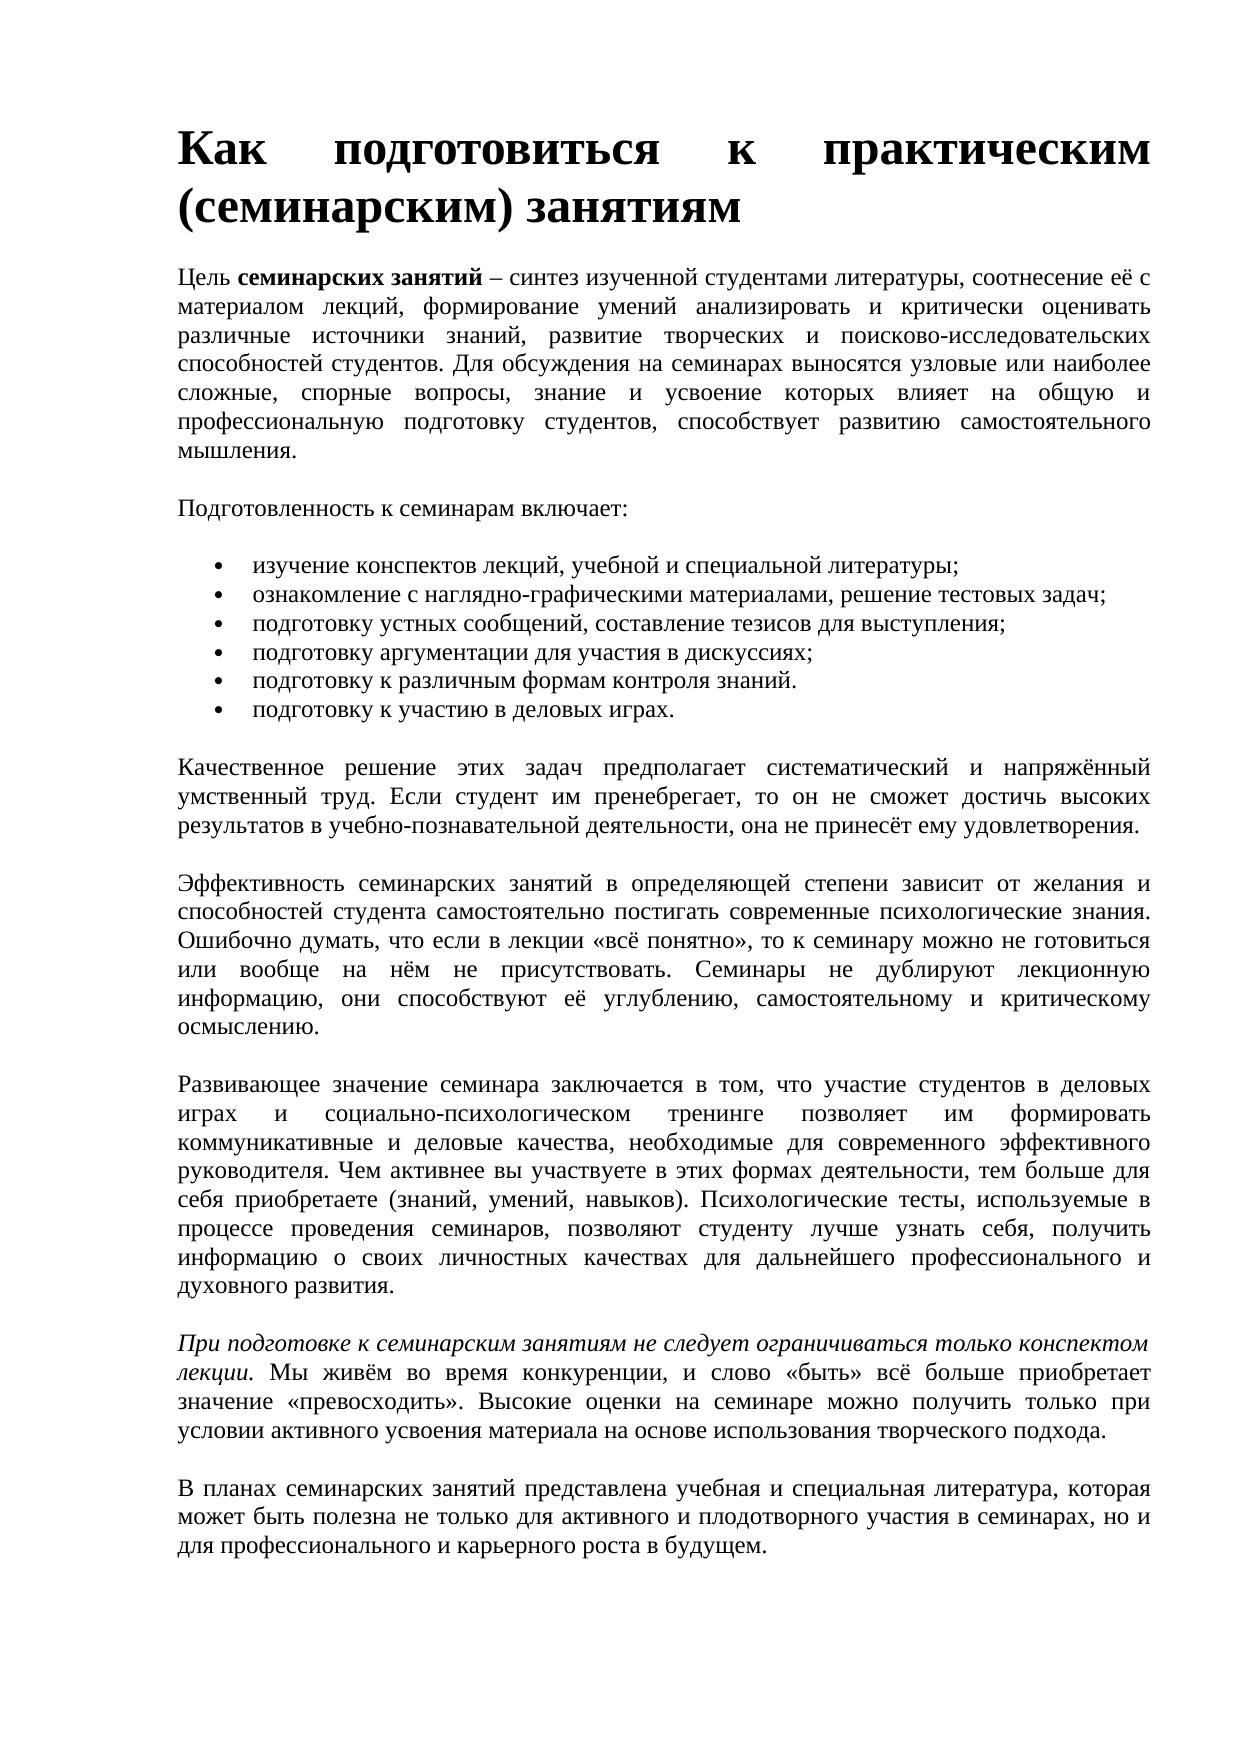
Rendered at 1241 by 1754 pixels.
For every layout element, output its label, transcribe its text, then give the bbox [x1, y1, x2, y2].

text Развивающее значение семинара заключается в том, что участие студентов в деловых играх и социально-психологическом тренинге позволяет им формировать коммуникативные и деловые качества, необходимые для современного эффективного руководителя. Чем активнее вы участвуете в этих формах деятельности, тем больше для себя приобретаете (знаний, умений, навыков). Психологические тесты, используемые в процессе проведения семинаров, позволяют студенту лучше узнать себя, получить информацию о своих личностных качествах для дальнейшего профессионального и духовного развития. [177, 1069, 1152, 1299]
list подготовку аргументации для участия в дискуссиях; [215, 637, 1152, 666]
text При подготовке к семинарским занятиям не следует ограничиваться только конспектом лекции. Мы живём во время конкуренции, и слово «быть» всё больше приобретает значение «превосходить». Высокие оценки на семинаре можно получить только при условии активного усвоения материала на основе использования творческого подхода. [177, 1328, 1152, 1443]
text Подготовленность к семинарам включает: [177, 493, 1152, 521]
list подготовку к участию в деловых играх. [215, 694, 1152, 723]
text В планах семинарских занятий представлена учебная и специальная литература, которая может быть полезна не только для активного и плодотворного участия в семинарах, но и для профессионального и карьерного роста в будущем. [177, 1473, 1152, 1559]
text Эффективность семинарских занятий в определяющей степени зависит от желания и способностей студента самостоятельно постигать современные психологические знания. Ошибочно думать, что если в лекции «всё понятно», то к семинару можно не готовиться или вообще на нём не присутствовать. Семинары не дублируют лекционную информацию, они способствуют её углублению, самостоятельному и критическому осмыслению. [177, 868, 1152, 1040]
text Цель семинарских занятий – синтез изученной студентами литературы, соотнесение её с материалом лекций, формирование умений анализировать и критически оценивать различные источники знаний, развитие творческих и поисково-исследовательских способностей студентов. Для обсуждения на семинарах выносятся узловые или наиболее сложные, спорные вопросы, знание и усвоение которых влияет на общую и профессиональную подготовку студентов, способствует развитию самостоятельного мышления. [177, 262, 1152, 463]
text Как подготовиться к практическим (семинарским) занятиям [177, 118, 1152, 233]
text Качественное решение этих задач предполагает систематический и напряжённый умственный труд. Если студент им пренебрегает, то он не сможет достичь высоких результатов в учебно-познавательной деятельности, она не принесёт ему удовлетворения. [177, 752, 1152, 838]
list подготовку устных сообщений, составление тезисов для выступления; [215, 608, 1152, 637]
list изучение конспектов лекций, учебной и специальной литературы; [215, 551, 1152, 579]
list подготовку к различным формам контроля знаний. [215, 666, 1152, 694]
list ознакомление с наглядно-графическими материалами, решение тестовых задач; [215, 579, 1152, 608]
